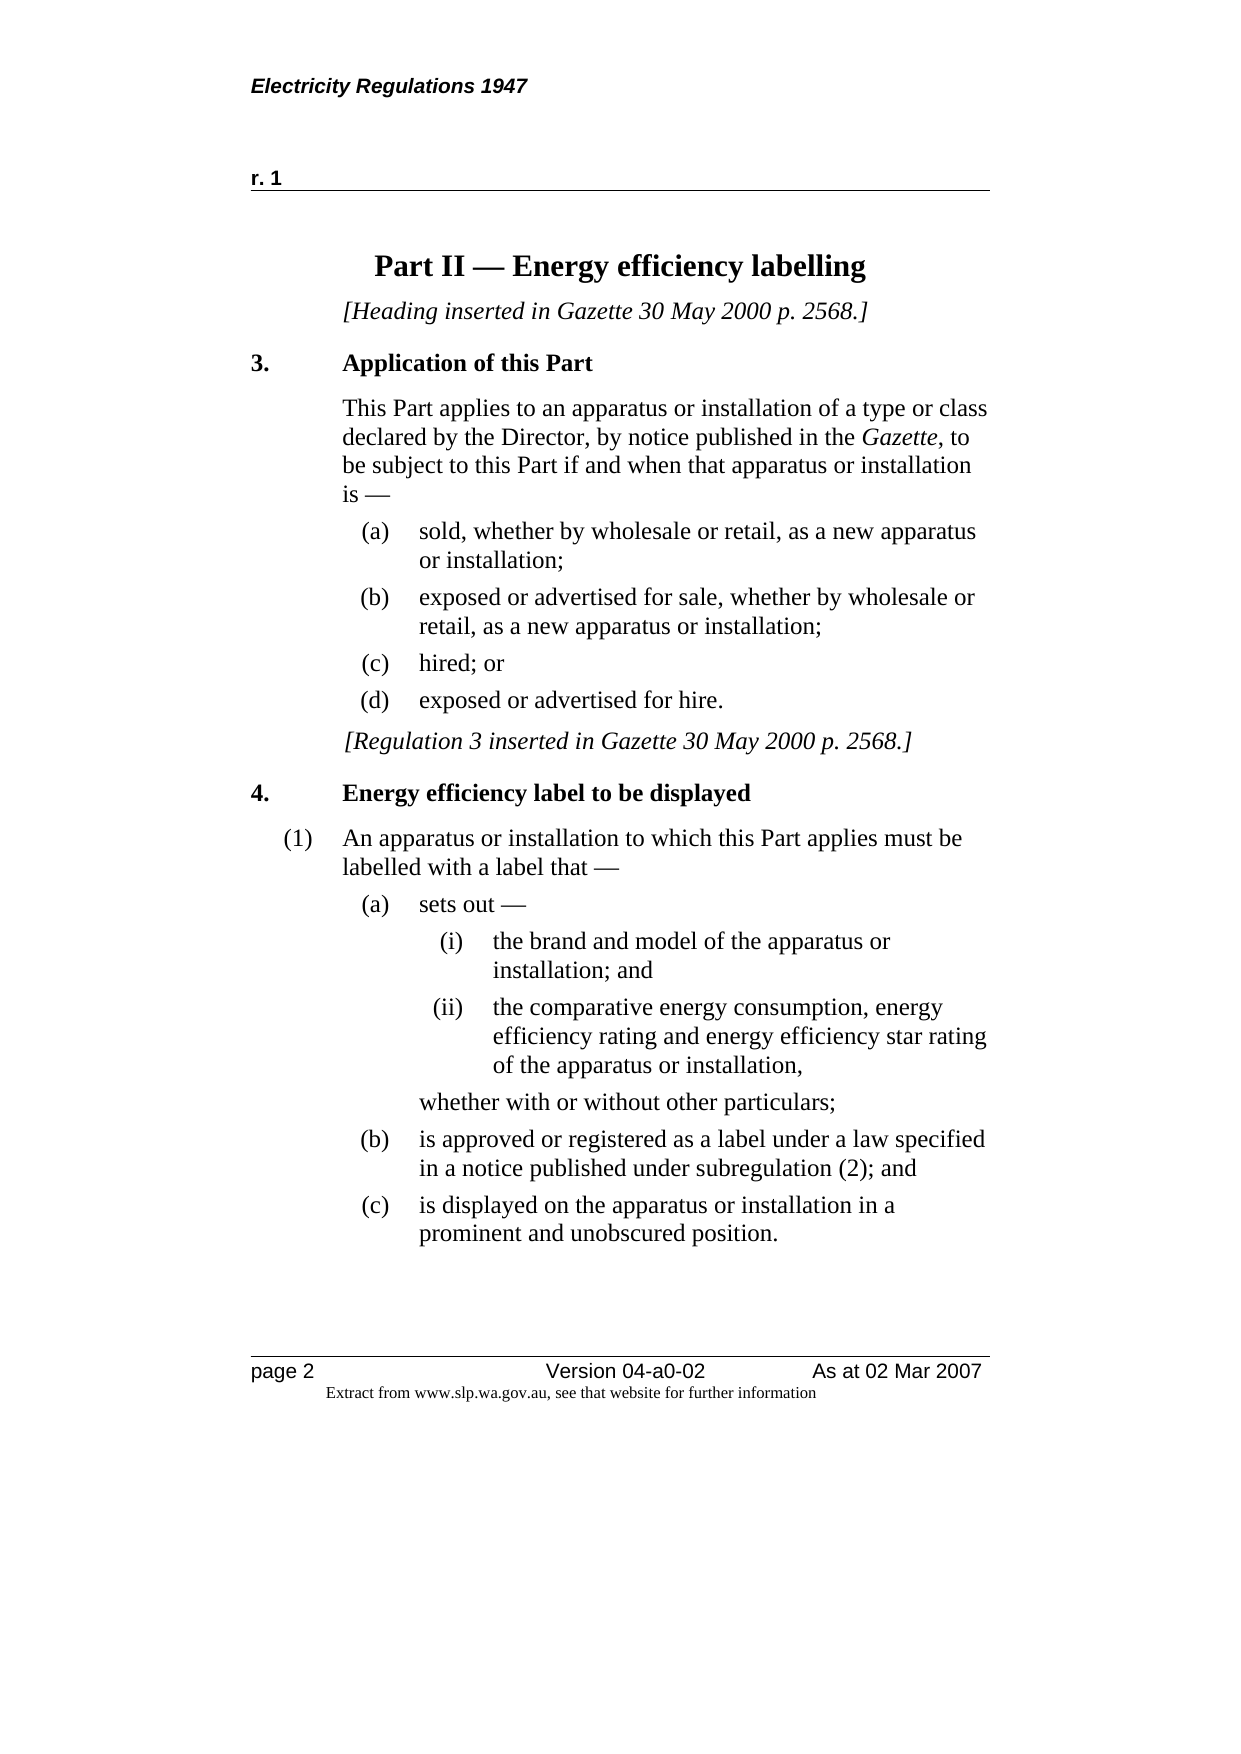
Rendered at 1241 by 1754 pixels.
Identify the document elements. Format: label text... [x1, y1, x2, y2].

text (b) exposed or advertised for sale, whether by wholesale or retail, as a new apparatus or installation; [251, 582, 990, 640]
subtitle Part II — Energy efficiency labelling [251, 247, 990, 283]
text (c) hired; or [251, 648, 990, 677]
text (a) sets out — [251, 889, 990, 918]
text (b) is approved or registered as a label under a law specified in a notice published under subregulation (2); and [251, 1124, 990, 1181]
text (c) is displayed on the apparatus or installation in a prominent and unobscured position. [251, 1190, 990, 1247]
subtitle 4. Energy efficiency label to be displayed [251, 778, 990, 807]
text [Regulation 3 inserted in Gazette 30 May 2000 p. 2568.] [251, 726, 990, 755]
text (a) sold, whether by wholesale or retail, as a new apparatus or installation; [251, 516, 990, 574]
text (i) the brand and model of the apparatus or installation; and [251, 926, 990, 984]
text whether with or without other particulars; [251, 1087, 990, 1116]
text (d) exposed or advertised for hire. [251, 685, 990, 714]
text (1) An apparatus or installation to which this Part applies must be labelled with a label that — [251, 823, 990, 881]
text This Part applies to an apparatus or installation of a type or class declared by the Director, by notice published in the Gazette, to be subject to this Part if and when that apparatus or installation is — [251, 393, 990, 508]
subtitle 3. Application of this Part [251, 348, 990, 376]
text (ii) the comparative energy consumption, energy efficiency rating and energy efficiency star rating of the apparatus or installation, [251, 992, 990, 1078]
subtitle [Heading inserted in Gazette 30 May 2000 p. 2568.] [251, 296, 990, 325]
